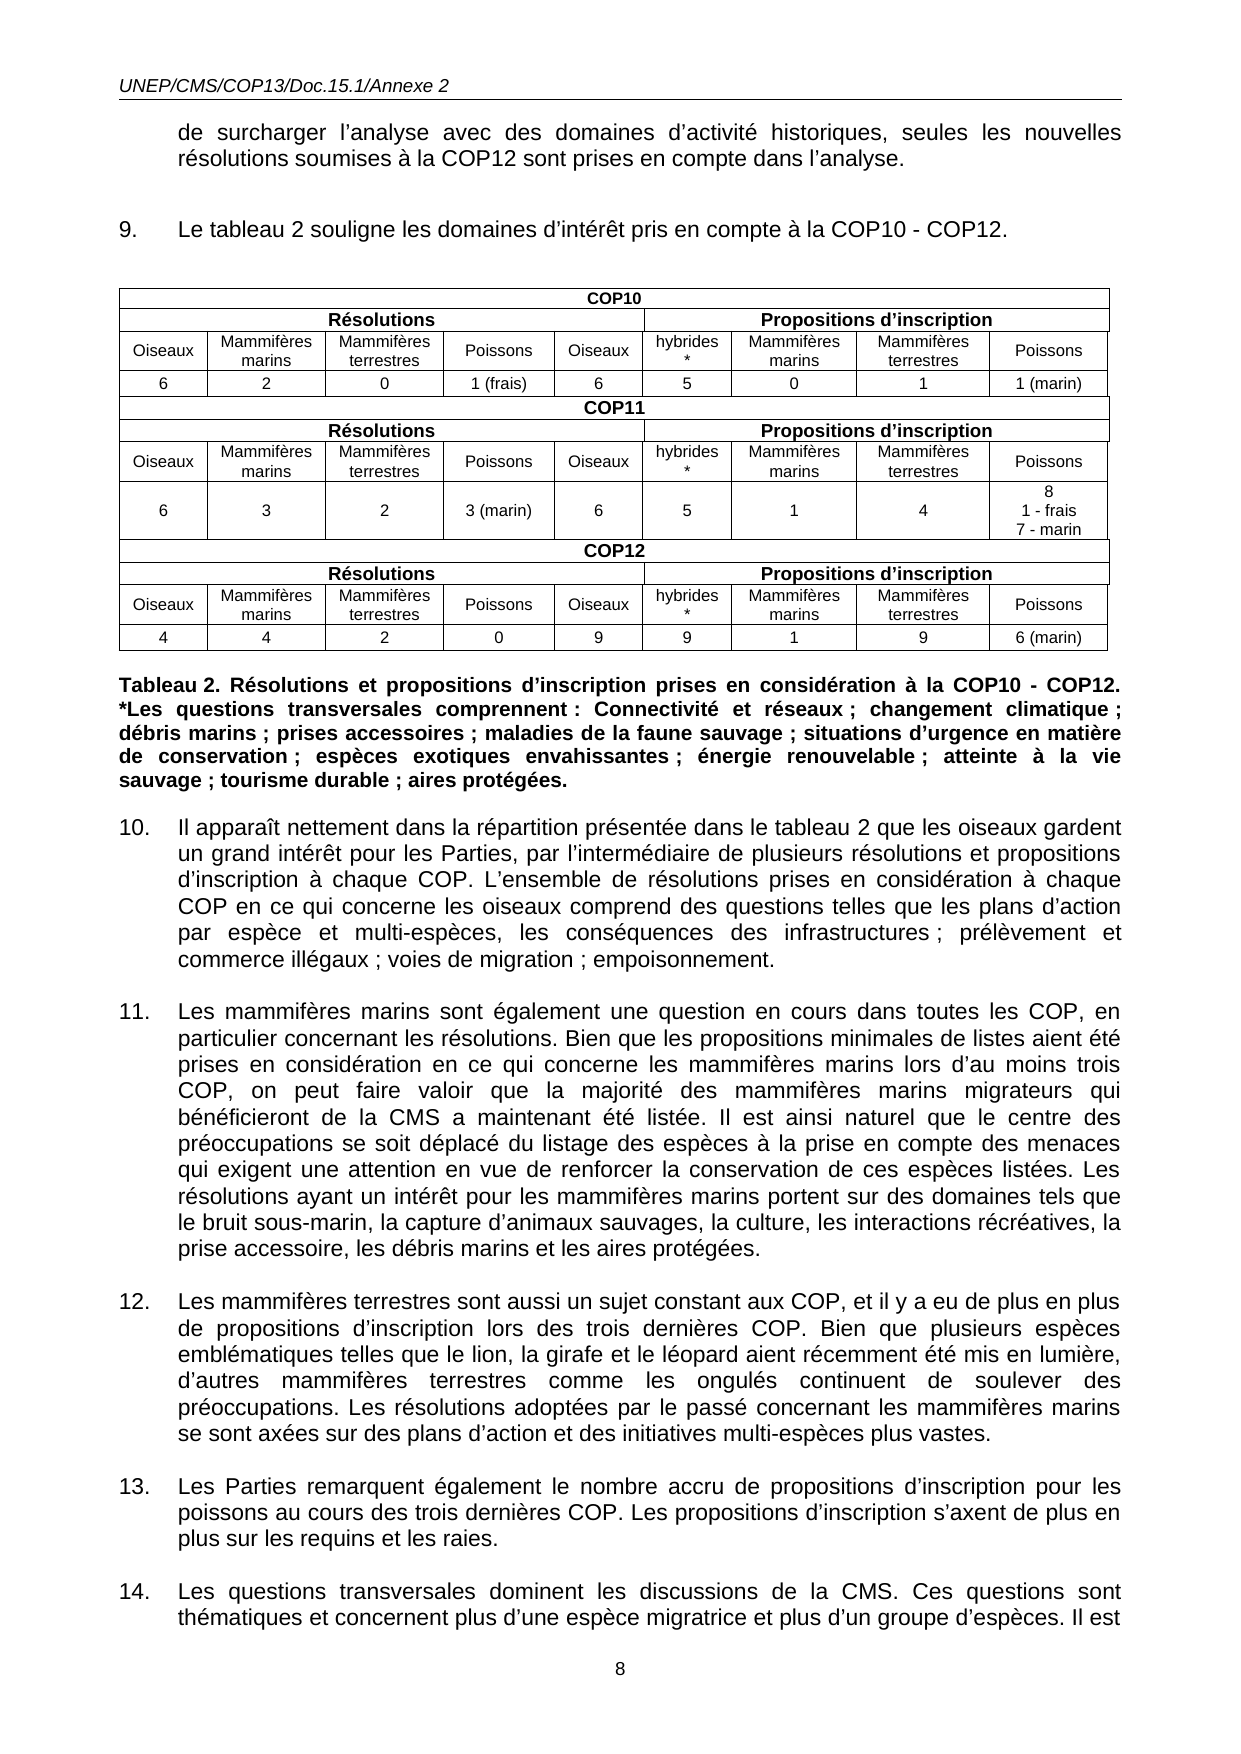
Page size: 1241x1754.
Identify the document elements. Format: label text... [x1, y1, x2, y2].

table_cell Propositions d’inscription [645, 309, 1109, 331]
table_cell Mammifères terrestres [857, 585, 989, 624]
table_cell 2 [326, 482, 443, 539]
table_cell 1 [732, 625, 856, 650]
table_cell 6 [120, 371, 207, 396]
table_cell Poissons [990, 585, 1107, 624]
table_cell Poissons [990, 442, 1107, 481]
table_cell Résolutions [120, 309, 644, 331]
table_cell Oiseaux [555, 442, 642, 481]
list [118, 118, 1122, 171]
table_cell Propositions d’inscription [645, 420, 1109, 441]
table_cell Poissons [990, 332, 1107, 370]
table_cell hybrides* [643, 442, 731, 481]
table_cell Mammifères terrestres [326, 332, 443, 370]
table_cell 3 (marin) [444, 482, 554, 539]
table_cell 3 [208, 482, 325, 539]
table_cell Résolutions [120, 420, 644, 441]
list Les Parties remarquent également le nombre accru de propositions d’inscription pour les poissons au cours des trois dernières COP. Les propositions d’inscription s’axent de plus en plus sur les requins et les raies. [118, 1473, 1122, 1552]
table_header COP10 [120, 289, 1109, 308]
table_cell Oiseaux [555, 585, 642, 624]
table_cell 6 [555, 482, 642, 539]
table_cell Mammifères marins [208, 332, 325, 370]
table_cell 5 [643, 371, 731, 396]
table_cell Mammifères terrestres [326, 585, 443, 624]
list Le tableau 2 souligne les domaines d’intérêt pris en compte à la COP10 - COP12. [118, 216, 1122, 243]
table_cell 8 1 - frais 7 - marin [990, 482, 1107, 539]
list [118, 1578, 1122, 1631]
table_cell Oiseaux [120, 585, 207, 624]
table_cell Mammifères marins [732, 442, 856, 481]
table_cell Propositions d’inscription [645, 563, 1109, 584]
table_cell 1 (marin) [990, 371, 1107, 396]
table_cell 4 [208, 625, 325, 650]
table_cell 9 [857, 625, 989, 650]
table_cell Mammifères terrestres [857, 332, 989, 370]
table_cell Mammifères marins [208, 442, 325, 481]
table_cell 1 [857, 371, 989, 396]
table_cell Oiseaux [120, 332, 207, 370]
table_cell 1 (frais) [444, 371, 554, 396]
table_cell Mammifères terrestres [857, 442, 989, 481]
list Les mammifères marins sont également une question en cours dans toutes les COP, en particulier concernant les résolutions. Bien que les propositions minimales de listes aient été prises en considération en ce qui concerne les mammifères marins lors d’au moins trois COP, on peut faire valoir que la majorité des mammifères marins migrateurs qui bénéficieront de la CMS a maintenant été listée. Il est ainsi naturel que le centre des préoccupations se soit déplacé du listage des espèces à la prise en compte des menaces qui exigent une attention en vue de renforcer la conservation de ces espèces listées. Les résolutions ayant un intérêt pour les mammifères marins portent sur des domaines tels que le bruit sous-marin, la capture d’animaux sauvages, la culture, les interactions récréatives, la prise accessoire, les débris marins et les aires protégées. [118, 998, 1122, 1262]
table_cell 9 [555, 625, 642, 650]
text Tableau 2. Résolutions et propositions d’inscription prises en considération à la COP10 - COP12. *Les questions transversales comprennent : Connectivité et réseaux ; changement climatique ; débris marins ; prises accessoires ; maladies de la faune sauvage ; situations d’urgence en matière de conservation ; espèces exotiques envahissantes ; énergie renouvelable ; atteinte à la vie sauvage ; tourisme durable ; aires protégées. [118, 672, 1122, 792]
table_cell 0 [326, 371, 443, 396]
table_cell Mammifères marins [732, 332, 856, 370]
table_cell Mammifères marins [732, 585, 856, 624]
table_cell Oiseaux [120, 442, 207, 481]
table_cell 9 [643, 625, 731, 650]
table_cell 4 [120, 625, 207, 650]
table_cell hybrides* [643, 585, 731, 624]
table_cell 6 (marin) [990, 625, 1107, 650]
table_cell Poissons [444, 332, 554, 370]
table_cell COP11 [120, 397, 1109, 419]
list Les mammifères terrestres sont aussi un sujet constant aux COP, et il y a eu de plus en plus de propositions d’inscription lors des trois dernières COP. Bien que plusieurs espèces emblématiques telles que le lion, la girafe et le léopard aient récemment été mis en lumière, d’autres mammifères terrestres comme les ongulés continuent de soulever des préoccupations. Les résolutions adoptées par le passé concernant les mammifères marins se sont axées sur des plans d’action et des initiatives multi-espèces plus vastes. [118, 1288, 1122, 1446]
table_cell 2 [208, 371, 325, 396]
list Il apparaît nettement dans la répartition présentée dans le tableau 2 que les oiseaux gardent un grand intérêt pour les Parties, par l’intermédiaire de plusieurs résolutions et propositions d’inscription à chaque COP. L’ensemble de résolutions prises en considération à chaque COP en ce qui concerne les oiseaux comprend des questions telles que les plans d’action par espèce et multi-espèces, les conséquences des infrastructures ; prélèvement et commerce illégaux ; voies de migration ; empoisonnement. [118, 814, 1122, 972]
table_cell 2 [326, 625, 443, 650]
table_cell 1 [732, 482, 856, 539]
table_cell Mammifères terrestres [326, 442, 443, 481]
table_cell Mammifères marins [208, 585, 325, 624]
table_cell Poissons [444, 442, 554, 481]
table_cell COP12 [120, 540, 1109, 562]
table_cell 6 [120, 482, 207, 539]
table_cell 5 [643, 482, 731, 539]
table_cell Oiseaux [555, 332, 642, 370]
table_cell Poissons [444, 585, 554, 624]
table_cell 6 [555, 371, 642, 396]
table_cell hybrides* [643, 332, 731, 370]
table_cell 4 [857, 482, 989, 539]
table_cell 0 [732, 371, 856, 396]
table_cell 0 [444, 625, 554, 650]
table_cell Résolutions [120, 563, 644, 584]
